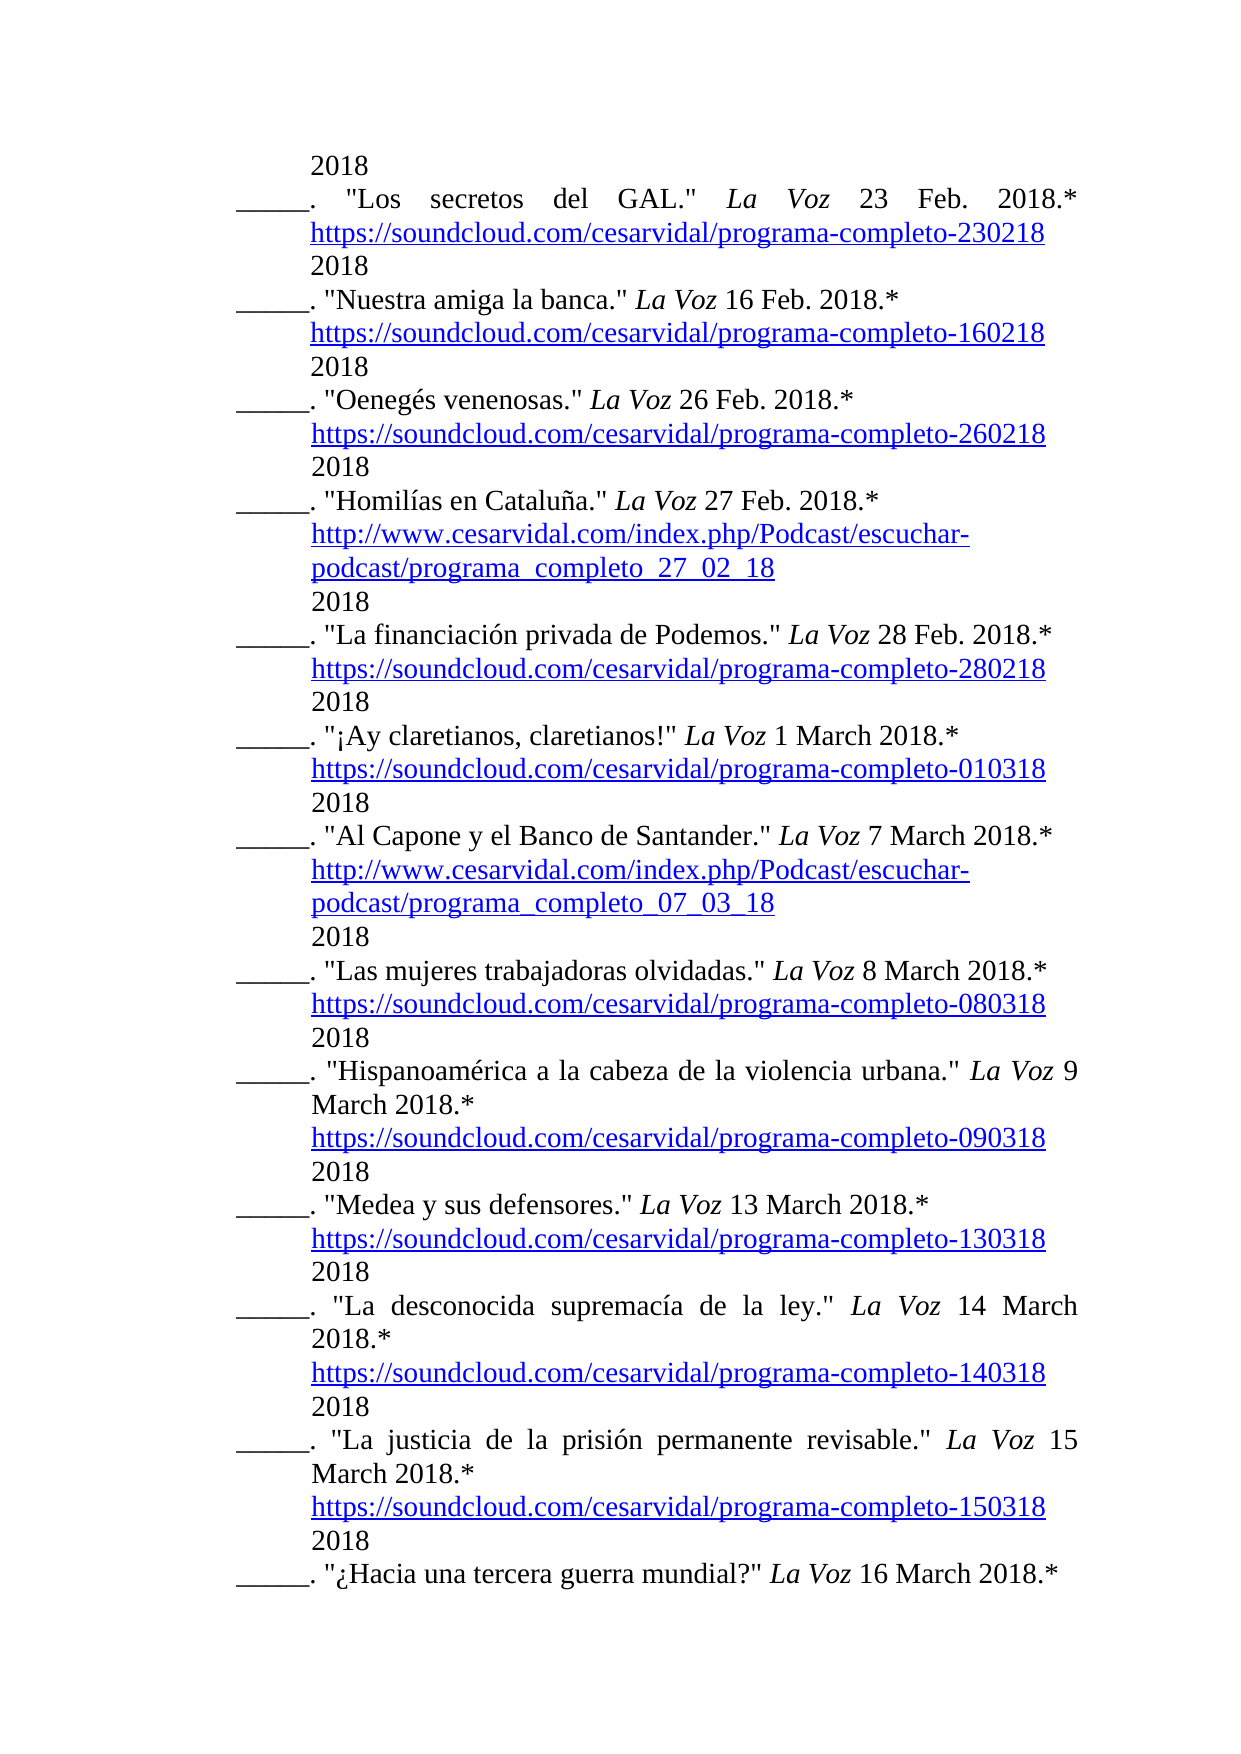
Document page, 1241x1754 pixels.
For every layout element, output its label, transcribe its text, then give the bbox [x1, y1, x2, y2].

text 2018 [236, 1523, 1078, 1556]
text http://www.cesarvidal.com/index.php/Podcast/escuchar-podcast/programa_completo_07_03_18 [236, 852, 1078, 919]
text 2018 [236, 1020, 1078, 1053]
text https://soundcloud.com/cesarvidal/programa-completo-260218 [236, 416, 1078, 449]
text _____. "Las mujeres trabajadoras olvidadas." La Voz 8 March 2018.* [236, 953, 1078, 986]
text _____. "La financiación privada de Podemos." La Voz 28 Feb. 2018.* [236, 617, 1078, 651]
text _____. "¿Hacia una tercera guerra mundial?" La Voz 16 March 2018.* [236, 1556, 1078, 1590]
text https://soundcloud.com/cesarvidal/programa-completo-140318 [236, 1355, 1078, 1389]
text http://www.cesarvidal.com/index.php/Podcast/escuchar-podcast/programa_completo_27_02_18 [236, 517, 1078, 584]
text 2018 [236, 919, 1078, 953]
text 2018 [236, 349, 1078, 382]
text _____. "Hispanoamérica a la cabeza de la violencia urbana." La Voz 9 March 2018.* [236, 1053, 1078, 1120]
text _____. "Oenegés venenosas." La Voz 26 Feb. 2018.* [236, 382, 1078, 416]
text _____. "La desconocida supremacía de la ley." La Voz 14 March 2018.* [236, 1288, 1078, 1355]
text 2018 [236, 248, 1078, 282]
text 2018 [236, 584, 1078, 617]
text 2018 [236, 148, 1078, 181]
text https://soundcloud.com/cesarvidal/programa-completo-090318 [236, 1120, 1078, 1154]
text 2018 [236, 785, 1078, 818]
text 2018 [236, 1389, 1078, 1422]
text _____. "Al Capone y el Banco de Santander." La Voz 7 March 2018.* [236, 818, 1078, 852]
text 2018 [236, 1154, 1078, 1187]
text 2018 [236, 684, 1078, 718]
text https://soundcloud.com/cesarvidal/programa-completo-150318 [236, 1489, 1078, 1523]
text _____. "La justicia de la prisión permanente revisable." La Voz 15 March 2018.* [236, 1422, 1078, 1489]
text _____. "Nuestra amiga la banca." La Voz 16 Feb. 2018.* [236, 282, 1078, 315]
text _____. "Los secretos del GAL." La Voz 23 Feb. 2018.* https://soundcloud.com/cesarvidal/programa-completo-230218 [236, 181, 1078, 248]
text https://soundcloud.com/cesarvidal/programa-completo-160218 [236, 315, 1078, 349]
text _____. "Homilías en Cataluña." La Voz 27 Feb. 2018.* [236, 483, 1078, 517]
text 2018 [236, 1254, 1078, 1288]
text https://soundcloud.com/cesarvidal/programa-completo-080318 [236, 986, 1078, 1020]
text https://soundcloud.com/cesarvidal/programa-completo-010318 [236, 751, 1078, 785]
text https://soundcloud.com/cesarvidal/programa-completo-280218 [236, 651, 1078, 684]
text https://soundcloud.com/cesarvidal/programa-completo-130318 [236, 1221, 1078, 1254]
text _____. "¡Ay claretianos, claretianos!" La Voz 1 March 2018.* [236, 718, 1078, 751]
text _____. "Medea y sus defensores." La Voz 13 March 2018.* [236, 1187, 1078, 1221]
text 2018 [236, 449, 1078, 483]
